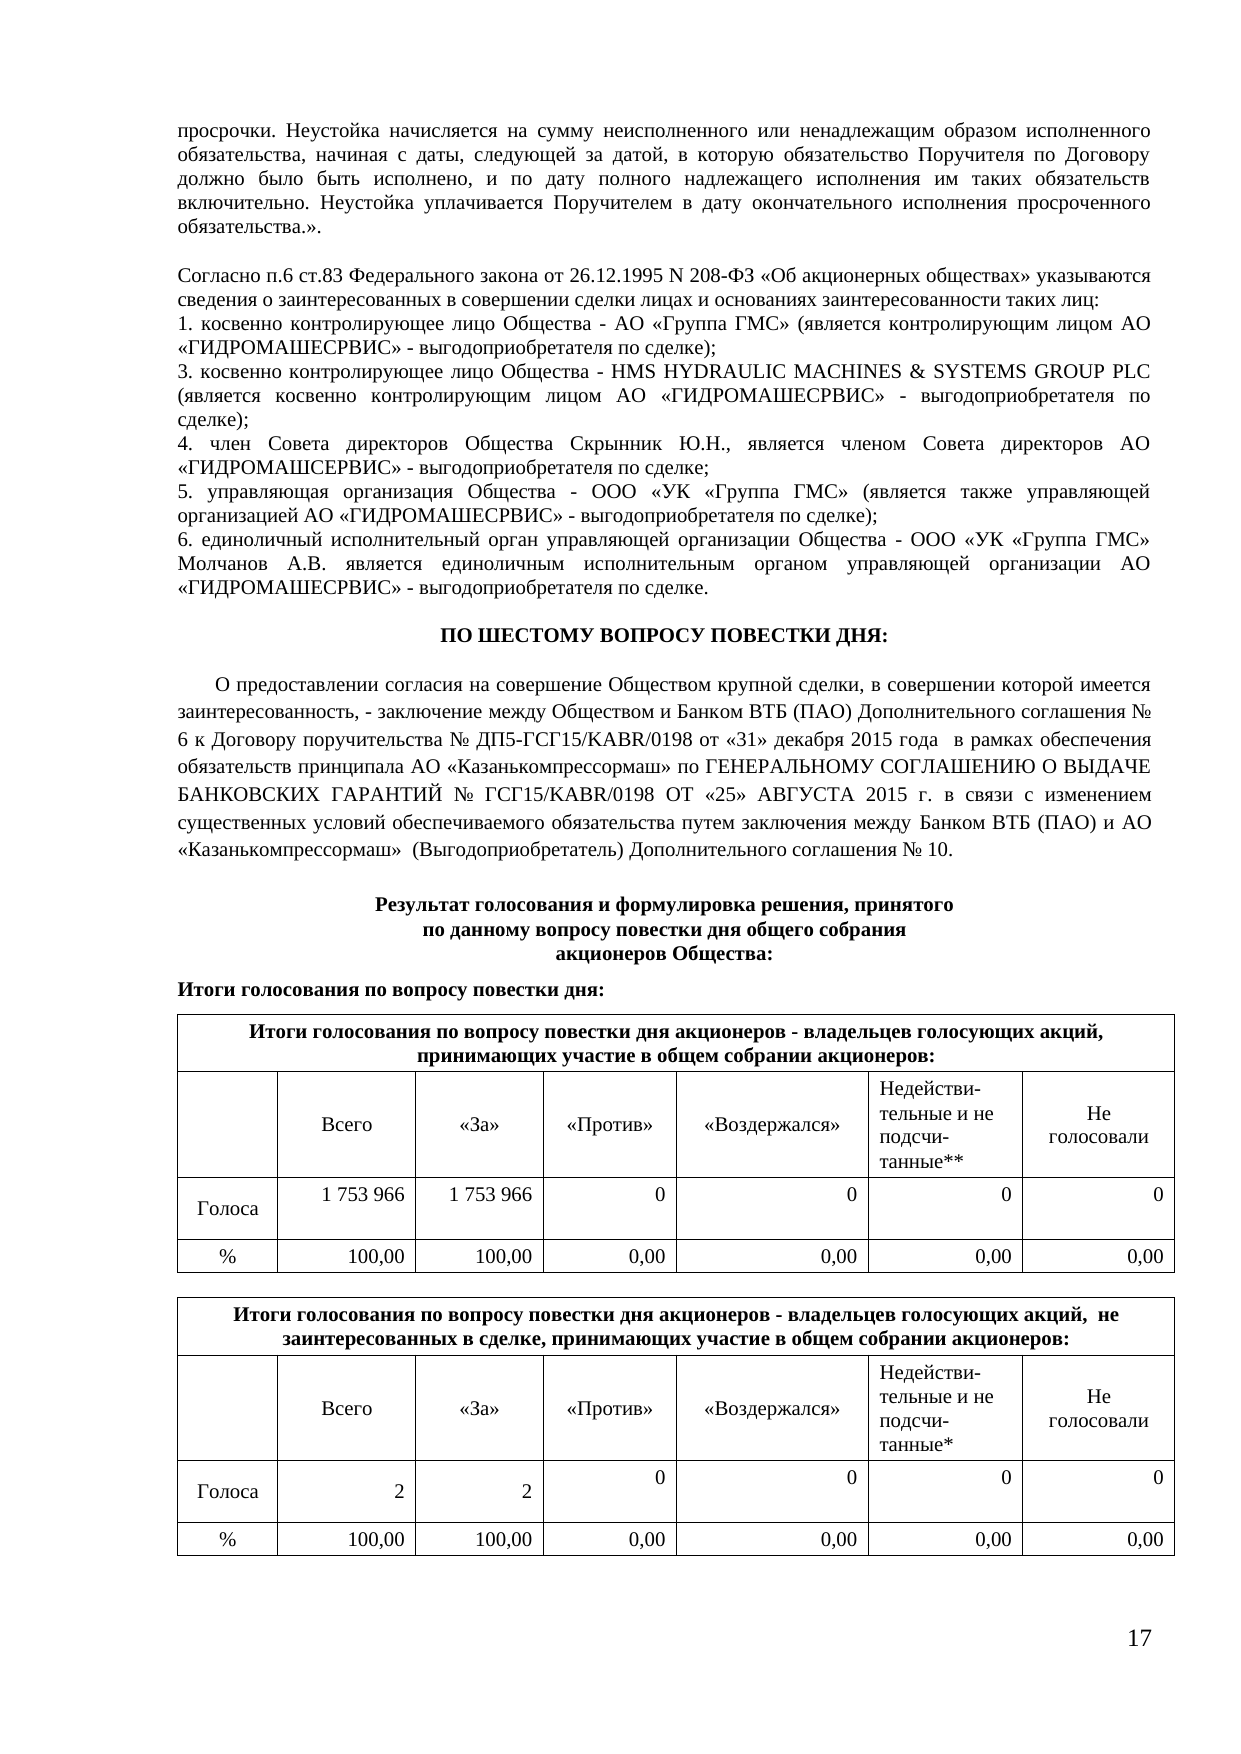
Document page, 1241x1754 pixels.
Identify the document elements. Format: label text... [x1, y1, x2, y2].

table_cell 0 [677, 1461, 868, 1522]
table_cell «Против» [544, 1356, 676, 1460]
table_cell 0 [1023, 1178, 1174, 1238]
table_cell Голоса [178, 1461, 277, 1522]
table_cell % [178, 1240, 277, 1272]
table_cell 1 753 966 [278, 1178, 415, 1238]
text О предоставлении согласия на совершение Обществом крупной сделки, в совершении которой имеется заинтересованность, - заключение между Обществом и Банком ВТБ (ПАО) Дополнительного соглашения № 6 к Договору поручительства № ДП5-ГСГ15/KABR/0198 от «31» декабря 2015 года в рамках обеспечения обязательств принципала АО «Казанькомпрессормаш» по ГЕНЕРАЛЬНОМУ СОГЛАШЕНИЮ О ВЫДАЧЕ БАНКОВСКИХ ГАРАНТИЙ № ГСГ15/KABR/0198 ОТ «25» АВГУСТА 2015 г. в связи с изменением существенных условий обеспечиваемого обязательства путем заключения между Банком ВТБ (ПАО) и АО «Казанькомпрессормаш» (Выгодоприобретатель) Дополнительного соглашения № 10. [177, 672, 1152, 861]
table_cell 1 753 966 [416, 1178, 543, 1238]
table_cell 0 [869, 1461, 1022, 1522]
table_cell 0 [1023, 1461, 1174, 1522]
table_cell 2 [416, 1461, 543, 1522]
table_cell [178, 1356, 277, 1460]
table_cell Недействи-тельные и не подсчи-танные** [869, 1072, 1022, 1177]
table_cell 0,00 [677, 1240, 868, 1272]
text 6. единоличный исполнительный орган управляющей организации Общества - ООО «УК «Группа ГМС» Молчанов А.В. является единоличным исполнительным органом управляющей организации АО «ГИДРОМАШЕСРВИС» - выгодоприобретателя по сделке. [177, 527, 1152, 599]
table_cell Голоса [178, 1178, 277, 1238]
table_cell 0 [869, 1178, 1022, 1238]
text ПО ШЕСТОМУ ВОПРОСУ ПОВЕСТКИ ДНЯ: [177, 623, 1152, 647]
text акционеров Общества: [177, 941, 1152, 964]
table_cell 0 [544, 1178, 676, 1238]
text 5. управляющая организация Общества - ООО «УК «Группа ГМС» (является также управляющей организацией АО «ГИДРОМАШЕСРВИС» - выгодоприобретателя по сделке); [177, 479, 1152, 527]
table_cell Всего [278, 1356, 415, 1460]
table_cell Всего [278, 1072, 415, 1177]
table_cell 100,00 [416, 1240, 543, 1272]
table_cell «Воздержался» [677, 1356, 868, 1460]
table_cell [178, 1072, 277, 1177]
table_cell 100,00 [278, 1523, 415, 1555]
text Итоги голосования по вопросу повестки дня: [177, 977, 1152, 1001]
table_cell «Против» [544, 1072, 676, 1177]
table_cell 0,00 [544, 1240, 676, 1272]
text по данному вопросу повестки дня общего собрания [177, 916, 1152, 941]
table_cell «Воздержался» [677, 1072, 868, 1177]
table_cell «За» [416, 1356, 543, 1460]
table_cell 0,00 [869, 1523, 1022, 1555]
table_cell Не голосовали [1023, 1356, 1174, 1460]
table_header Итоги голосования по вопросу повестки дня акционеров - владельцев голосующих акций, принимающих участие в общем собрании акционеров: [178, 1015, 1174, 1071]
table_cell 100,00 [278, 1240, 415, 1272]
text 3. косвенно контролирующее лицо Общества - HMS HYDRAULIC MACHINES & SYSTEMS GROUP PLC (является косвенно контролирующим лицом АО «ГИДРОМАШЕСРВИС» - выгодоприобретателя по сделке); [177, 359, 1152, 431]
table_cell 100,00 [416, 1523, 543, 1555]
table_cell Не голосовали [1023, 1072, 1174, 1177]
text 4. член Совета директоров Общества Скрынник Ю.Н., является членом Совета директоров АО «ГИДРОМАШСЕРВИС» - выгодоприобретателя по сделке; [177, 431, 1152, 479]
table_cell % [178, 1523, 277, 1555]
table_cell 0,00 [544, 1523, 676, 1555]
table_cell 0 [677, 1178, 868, 1238]
table_cell «За» [416, 1072, 543, 1177]
table_cell 0,00 [1023, 1523, 1174, 1555]
table_cell Недействи-тельные и не подсчи-танные* [869, 1356, 1022, 1460]
text Согласно п.6 ст.83 Федерального закона от 26.12.1995 N 208-ФЗ «Об акционерных обществах» указываются сведения о заинтересованных в совершении сделки лицах и основаниях заинтересованности таких лиц: [177, 262, 1152, 311]
table_cell 0,00 [677, 1523, 868, 1555]
table_header Итоги голосования по вопросу повестки дня акционеров - владельцев голосующих акций, не заинтересованных в сделке, принимающих участие в общем собрании акционеров: [178, 1298, 1174, 1354]
text 1. косвенно контролирующее лицо Общества - АО «Группа ГМС» (является контролирующим лицом АО «ГИДРОМАШЕСРВИС» - выгодоприобретателя по сделке); [177, 311, 1152, 359]
table_cell 2 [278, 1461, 415, 1522]
table_cell 0 [544, 1461, 676, 1522]
table_cell 0,00 [1023, 1240, 1174, 1272]
table_cell 0,00 [869, 1240, 1022, 1272]
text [177, 118, 1152, 238]
text Результат голосования и формулировка решения, принятого [177, 892, 1152, 916]
